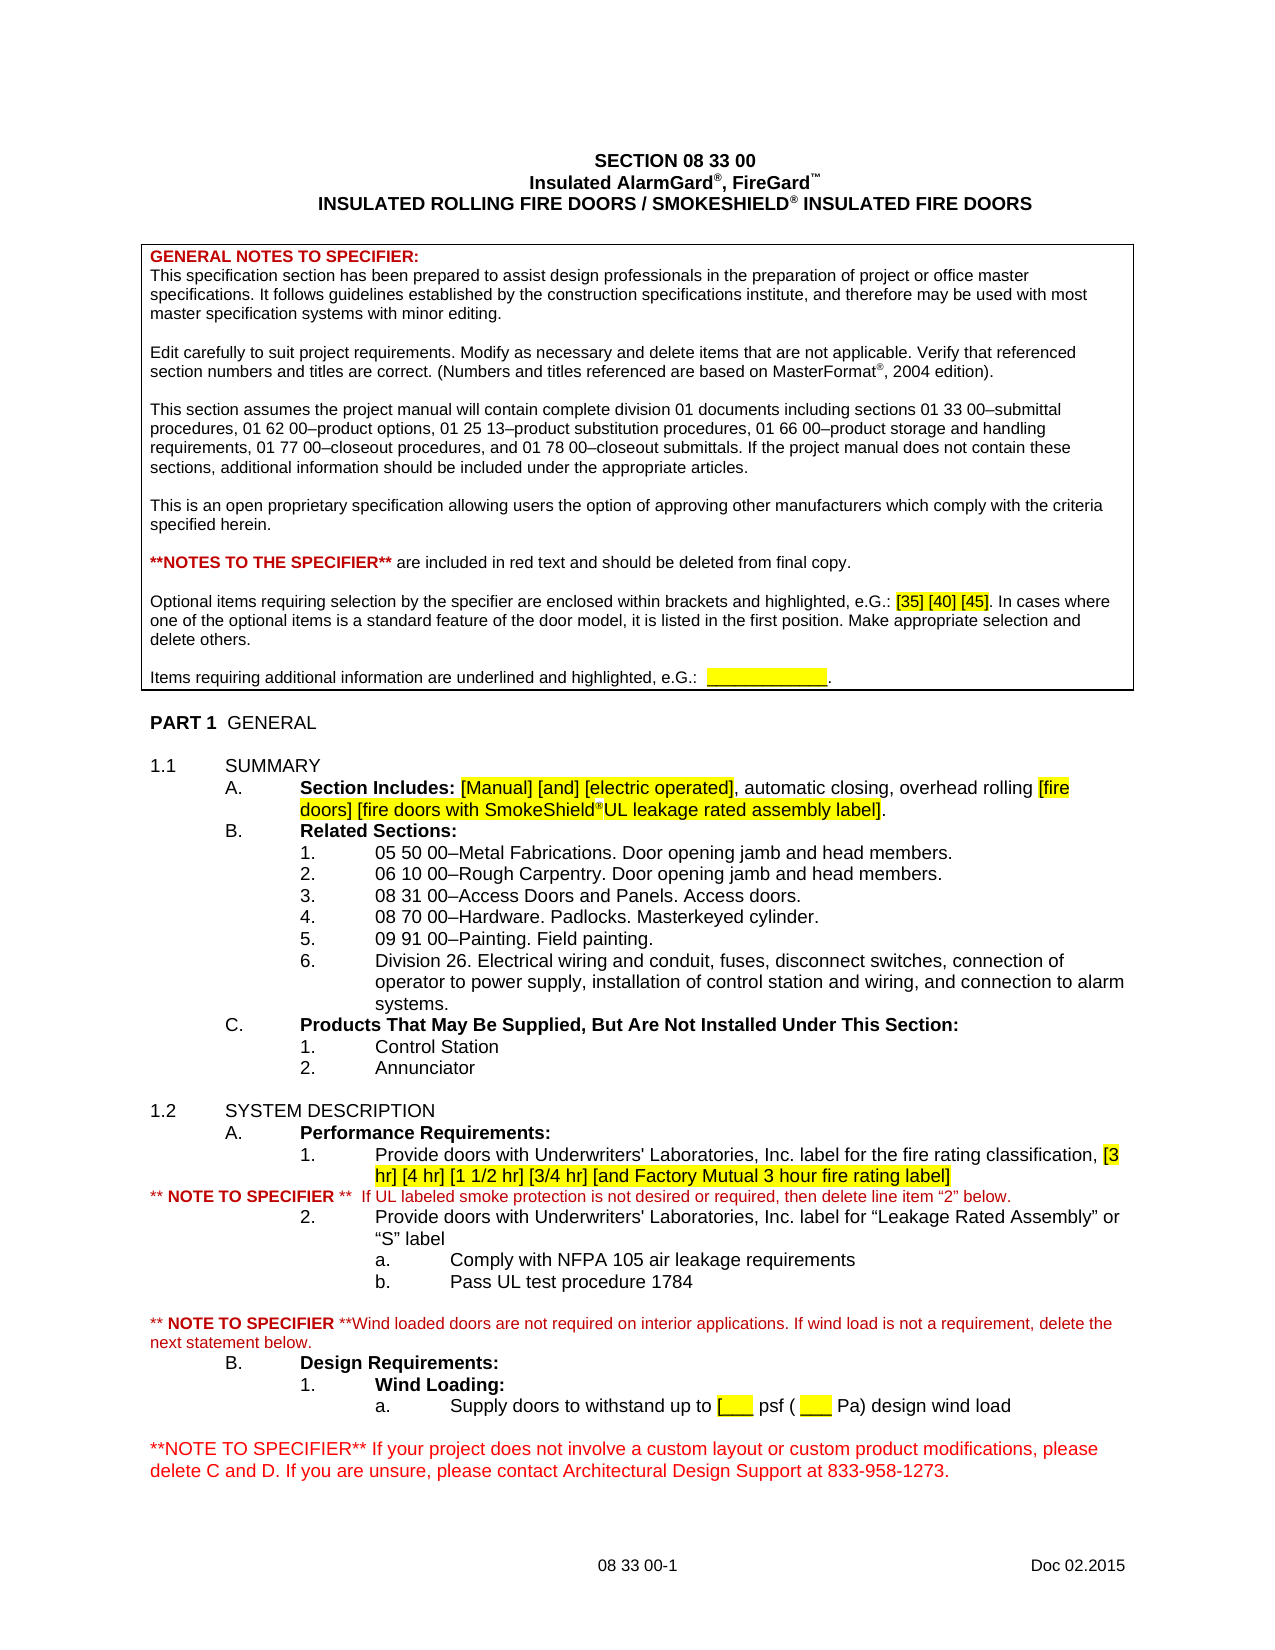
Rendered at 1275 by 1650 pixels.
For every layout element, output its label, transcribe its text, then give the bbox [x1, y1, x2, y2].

title SECTION 08 33 00 [225, 150, 1125, 172]
text A. Section Includes: [Manual] [and] [electric operated], automatic closing, overhead rolling [fire doors] [fire doors with SmokeShieldUL leakage rated assembly label]. [734, 777, 1125, 820]
text **NOTE TO SPECIFIER** If your project does not involve a custom layout or custom product modifications, please delete C and D. If you are unsure, please contact Architectural Design Support at 833-958-1273. [150, 1438, 1125, 1481]
text 1.1 SUMMARY [150, 755, 1125, 777]
text A. Section Includes: [Manual] [and] [electric operated], automatic closing, overhead rolling [fire doors] [fire doors with SmokeShieldUL leakage rated assembly label]. [225, 777, 461, 820]
text 4. 08 70 00–Hardware. Padlocks. Masterkeyed cylinder. [300, 906, 1125, 928]
text ** NOTE TO SPECIFIER **Wind loaded doors are not required on interior applications. If wind load is not a requirement, delete the next statement below. [150, 1313, 1125, 1352]
text a. Comply with NFPA 105 air leakage requirements [375, 1249, 1125, 1270]
text A. Performance Requirements: [150, 1122, 1125, 1143]
text GENERAL NOTES TO SPECIFIER: [142, 245, 1133, 266]
text 2. 06 10 00–Rough Carpentry. Door opening jamb and head members. [300, 863, 1125, 885]
text This is an open proprietary specification allowing users the option of approving other manufacturers which comply with the criteria specified herein. [150, 496, 1125, 534]
text b. Pass UL test procedure 1784 [375, 1270, 1125, 1292]
text 1. Provide doors with Underwriters' Laboratories, Inc. label for the fire rating classification, [3 hr] [4 hr] [1 1/2 hr] [3/4 hr] [and Factory Mutual 3 hour fire rating label] [300, 1143, 1125, 1187]
text PART 1 GENERAL [150, 712, 1125, 734]
text 6. Division 26. Electrical wiring and conduit, fuses, disconnect switches, connection of operator to power supply, installation of control station and wiring, and connection to alarm systems. [300, 949, 1125, 1014]
text This specification section has been prepared to assist design professionals in the preparation of project or office master specifications. It follows guidelines established by the construction specifications institute, and therefore may be used with most master specification systems with minor editing. [150, 266, 1125, 323]
title Insulated AlarmGard®, FireGard™ [225, 172, 1125, 193]
text 1.2 SYSTEM DESCRIPTION [150, 1100, 1125, 1122]
text 2. Annunciator [300, 1057, 1125, 1079]
text Edit carefully to suit project requirements. Modify as necessary and delete items that are not applicable. Verify that referenced section numbers and titles are correct. (Numbers and titles referenced are based on MasterFormat®, 2004 edition). [150, 342, 1125, 381]
text a. Supply doors to withstand up to [___ psf ( ___ Pa) design wind load [300, 1395, 717, 1417]
text Items requiring additional information are underlined and highlighted, e.G.: _____________. [142, 665, 1133, 689]
text 5. 09 91 00–Painting. Field painting. [300, 928, 1125, 949]
text 1. Wind Loading: [225, 1373, 1125, 1395]
text 1. Control Station [300, 1036, 1125, 1057]
text a. Supply doors to withstand up to [___ psf ( ___ Pa) design wind load [832, 1395, 1125, 1417]
text 1. 05 50 00–Metal Fabrications. Door opening jamb and head members. [300, 842, 1125, 863]
text 3. 08 31 00–Access Doors and Panels. Access doors. [300, 885, 1125, 906]
text Optional items requiring selection by the specifier are enclosed within brackets and highlighted, e.G.: [35] [40] [45]. In cases where one of the optional items is a standard feature of the door model, it is listed in the first position. Make appropriate selection and delete others. [150, 592, 1125, 649]
text **Notes to the specifier** are included in red text and should be deleted from final copy. [150, 553, 1125, 572]
text ** NOTE TO SPECIFIER ** If UL labeled smoke protection is not desired or required, then delete line item “2” below. [150, 1187, 1125, 1206]
text 2. Provide doors with Underwriters' Laboratories, Inc. label for “Leakage Rated Assembly” or “S” label [300, 1206, 1125, 1249]
title INSULATED ROLLING FIRE DOORS / SMOKESHIELD® INSULATED FIRE DOORS [225, 193, 1125, 215]
text B. Design Requirements: [150, 1352, 1125, 1373]
text B. Related Sections: [225, 820, 1125, 842]
text C. Products That May Be Supplied, But Are Not Installed Under This Section: [150, 1014, 1125, 1036]
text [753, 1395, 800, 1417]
text This section assumes the project manual will contain complete division 01 documents including sections 01 33 00–submittal procedures, 01 62 00–product options, 01 25 13–product substitution procedures, 01 66 00–product storage and handling requirements, 01 77 00–closeout procedures, and 01 78 00–closeout submittals. If the project manual does not contain these sections, additional information should be included under the appropriate articles. [150, 400, 1125, 477]
